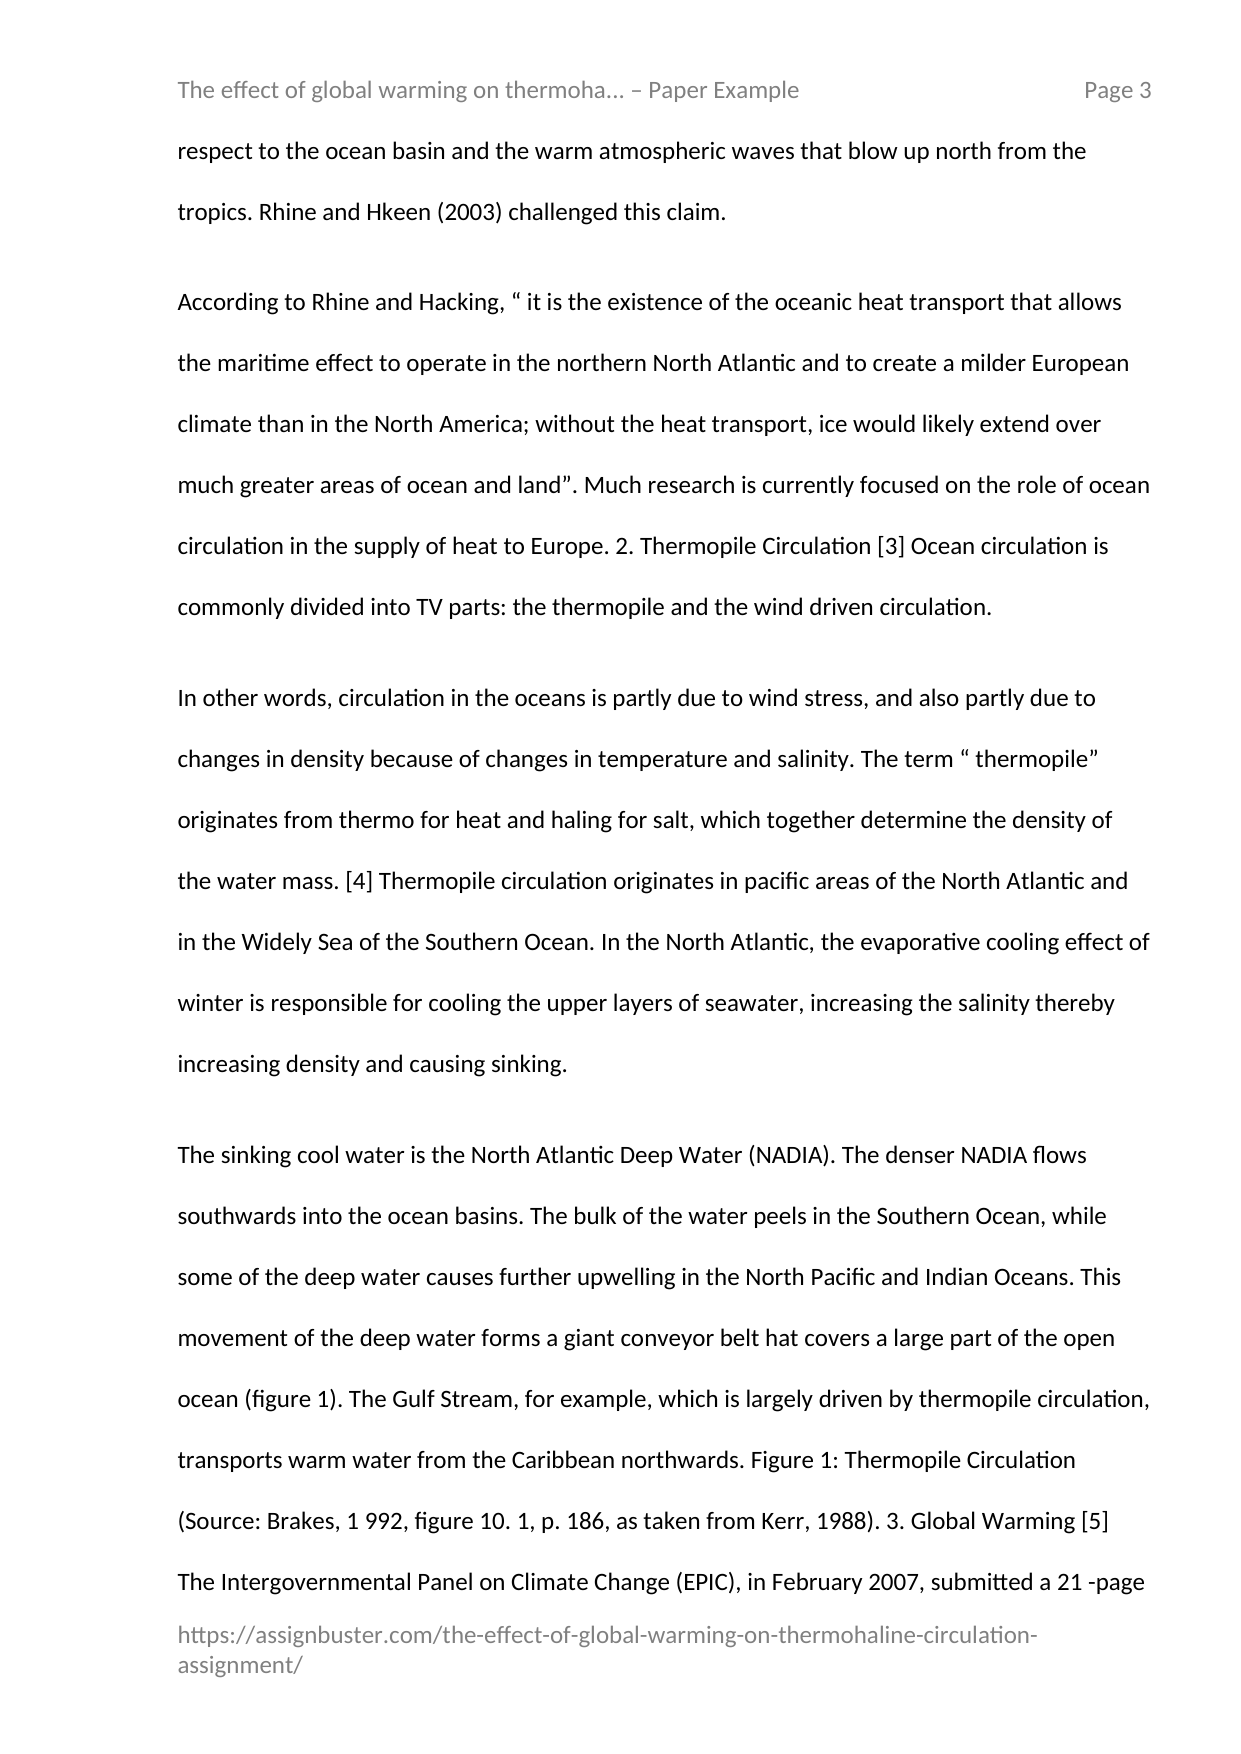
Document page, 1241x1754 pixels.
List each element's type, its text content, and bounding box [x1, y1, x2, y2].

text According to Rhine and Hacking, “ it is the existence of the oceanic heat transport that allows the maritime effect to operate in the northern North Atlantic and to create a milder European climate than in the North America; without the heat transport, ice would likely extend over much greater areas of ocean and land”. Much research is currently focused on the role of ocean circulation in the supply of heat to Europe. 2. Thermopile Circulation [3] Ocean circulation is commonly divided into TV parts: the thermopile and the wind driven circulation. [177, 286, 1152, 622]
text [177, 135, 1152, 226]
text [177, 1139, 1152, 1597]
text In other words, circulation in the oceans is partly due to wind stress, and also partly due to changes in density because of changes in temperature and salinity. The term “ thermopile” originates from thermo for heat and haling for salt, which together determine the density of the water mass. [4] Thermopile circulation originates in pacific areas of the North Atlantic and in the Widely Sea of the Southern Ocean. In the North Atlantic, the evaporative cooling effect of winter is responsible for cooling the upper layers of seawater, increasing the salinity thereby increasing density and causing sinking. [177, 682, 1152, 1079]
